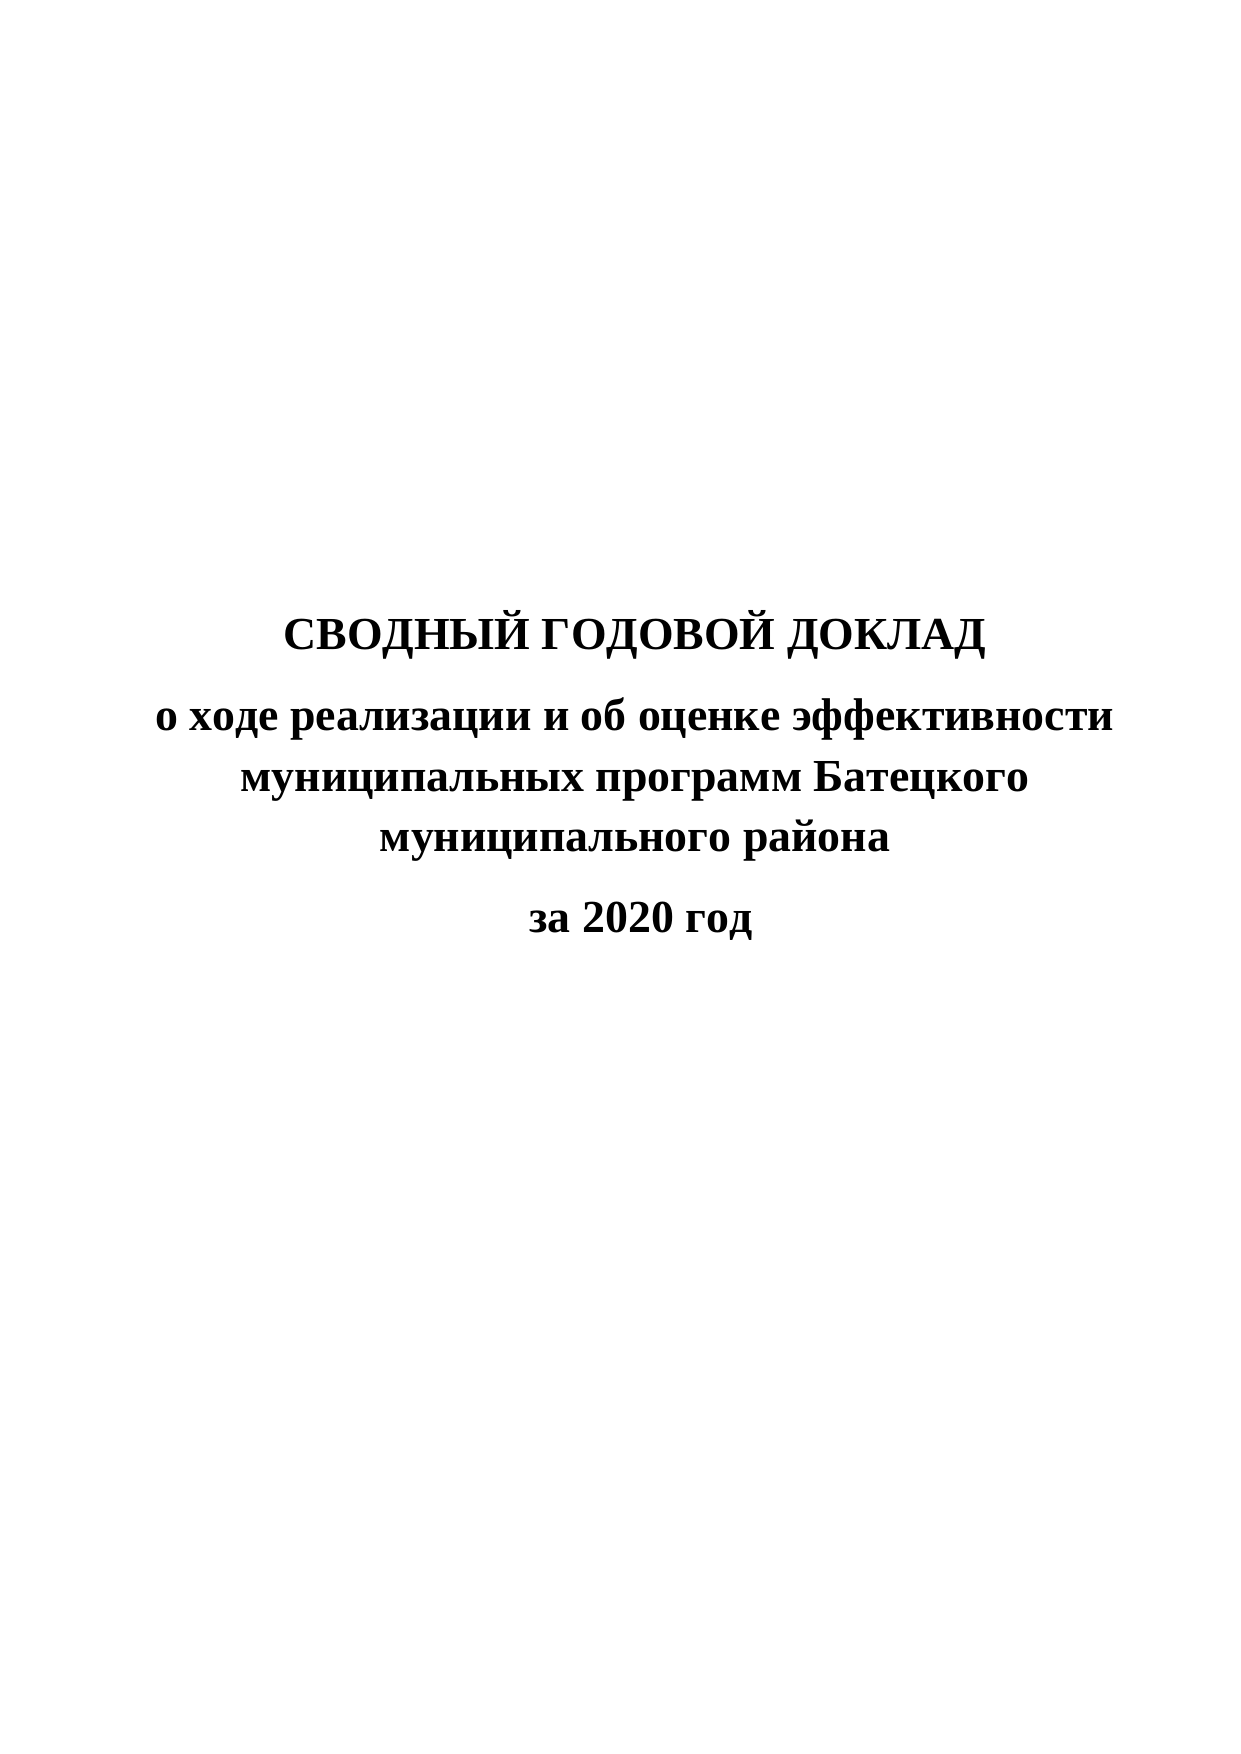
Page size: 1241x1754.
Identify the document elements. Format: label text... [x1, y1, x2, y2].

text о ходе реализации и об оценке эффективности муниципальных программ Батецкого муниципального района [118, 688, 1152, 861]
text СВОДНЫЙ ГОДОВОЙ ДОКЛАД [118, 606, 1152, 659]
text за 2020 год [118, 890, 1152, 943]
